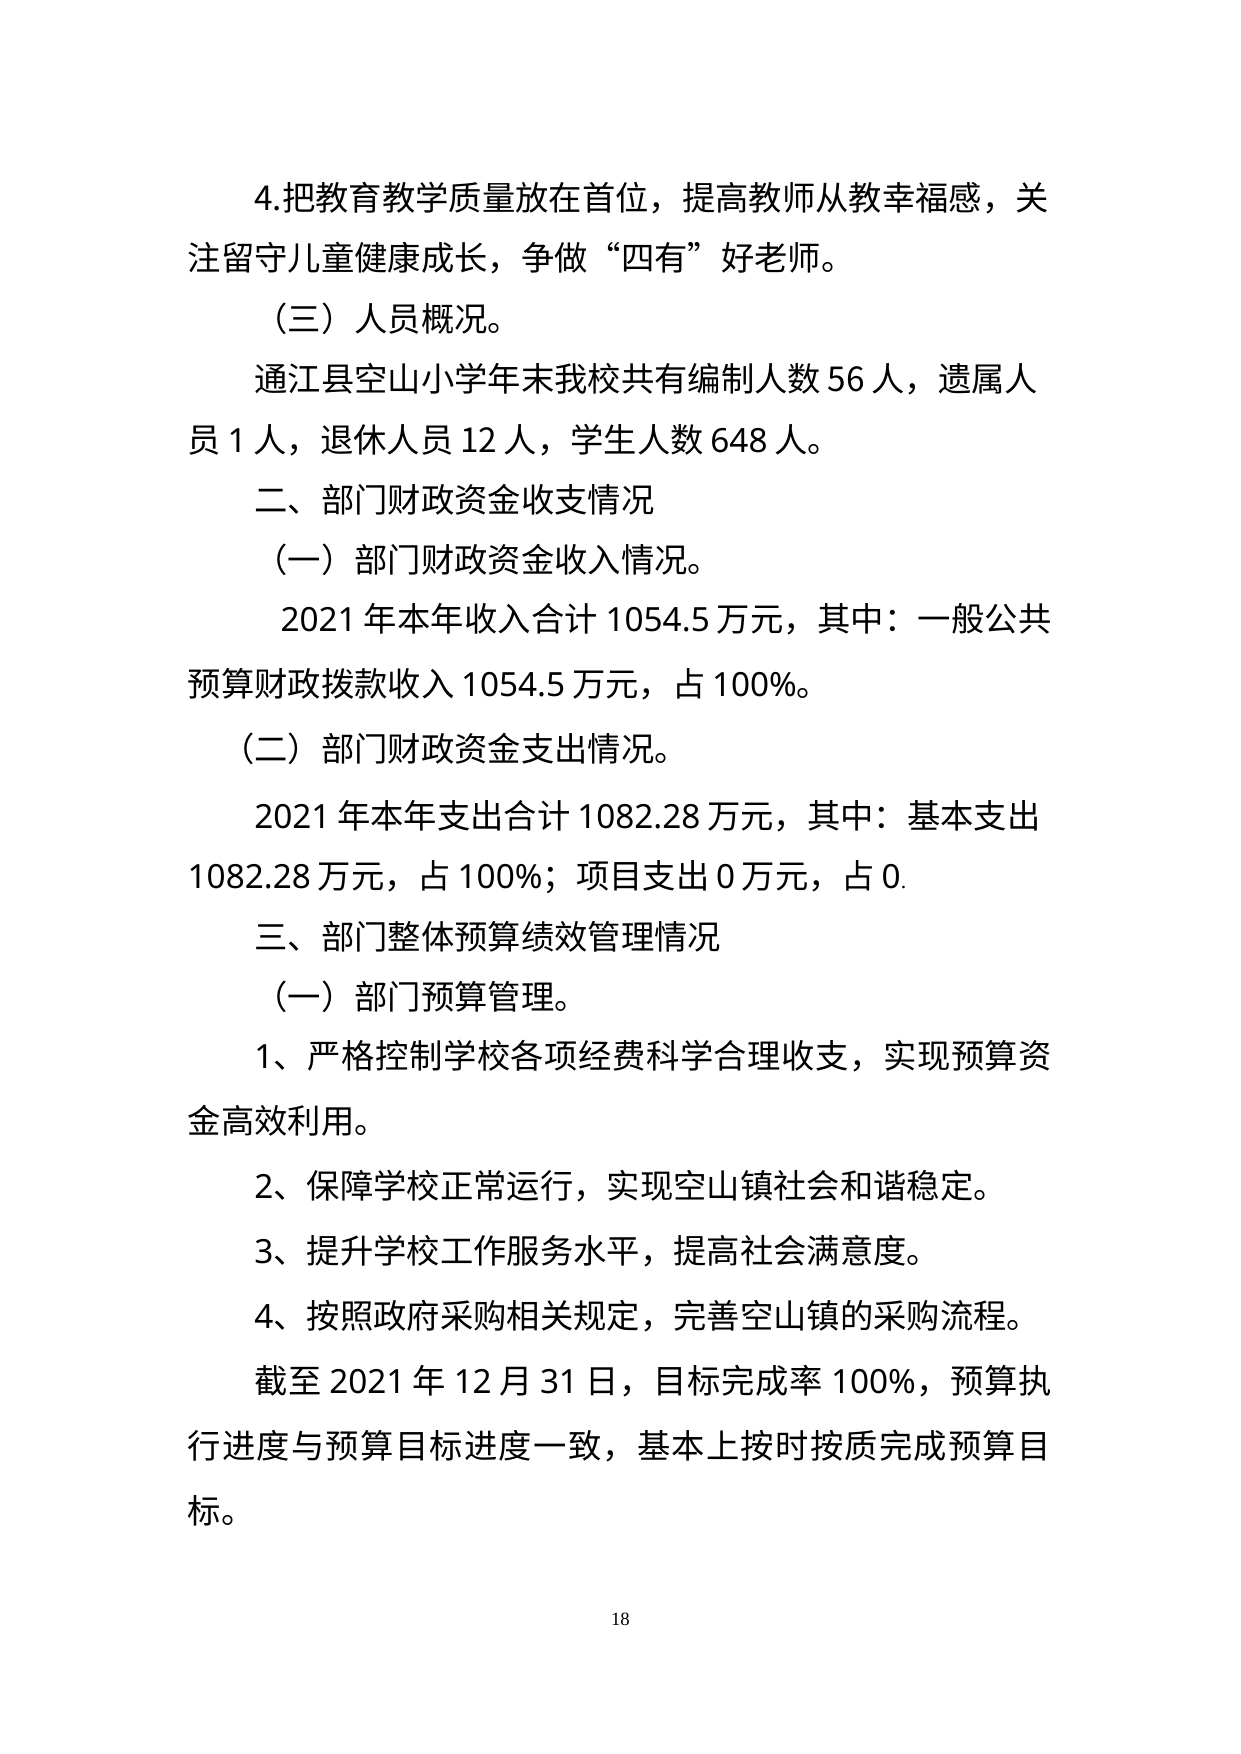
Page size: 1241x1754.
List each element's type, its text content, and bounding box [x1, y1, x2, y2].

text 1、严格控制学校各项经费科学合理收支，实现预算资金高效利用。 [187, 1022, 1053, 1152]
text 4、按照政府采购相关规定，完善空山镇的采购流程。 [187, 1282, 1053, 1347]
text （一）部门预算管理。 [187, 961, 1053, 1022]
text （一）部门财政资金收入情况。 [187, 524, 1053, 585]
text 二、部门财政资金收支情况 [187, 464, 1053, 524]
text 截至2021年12月31日，目标完成率100%，预算执行进度与预算目标进度一致，基本上按时按质完成预算目标。 [187, 1347, 1053, 1542]
text 2021年本年支出合计1082.28万元，其中：基本支出1082.28万元，占100%；项目支出0万元，占0. [187, 780, 1053, 901]
text 3、提升学校工作服务水平，提高社会满意度。 [187, 1217, 1053, 1282]
text （二）部门财政资金支出情况。 [187, 715, 1053, 780]
text 通江县空山小学年末我校共有编制人数56人，遗属人员1人，退休人员12人，学生人数648人。 [187, 343, 1053, 464]
text （三）人员概况。 [187, 283, 1053, 343]
text 4.把教育教学质量放在首位，提高教师从教幸福感，关注留守儿童健康成长，争做“四有”好老师。 [187, 162, 1053, 283]
text 三、部门整体预算绩效管理情况 [187, 901, 1053, 961]
text 2021年本年收入合计1054.5万元，其中：一般公共预算财政拨款收入1054.5万元，占100%。 [187, 585, 1053, 715]
text 2、保障学校正常运行，实现空山镇社会和谐稳定。 [187, 1152, 1053, 1217]
